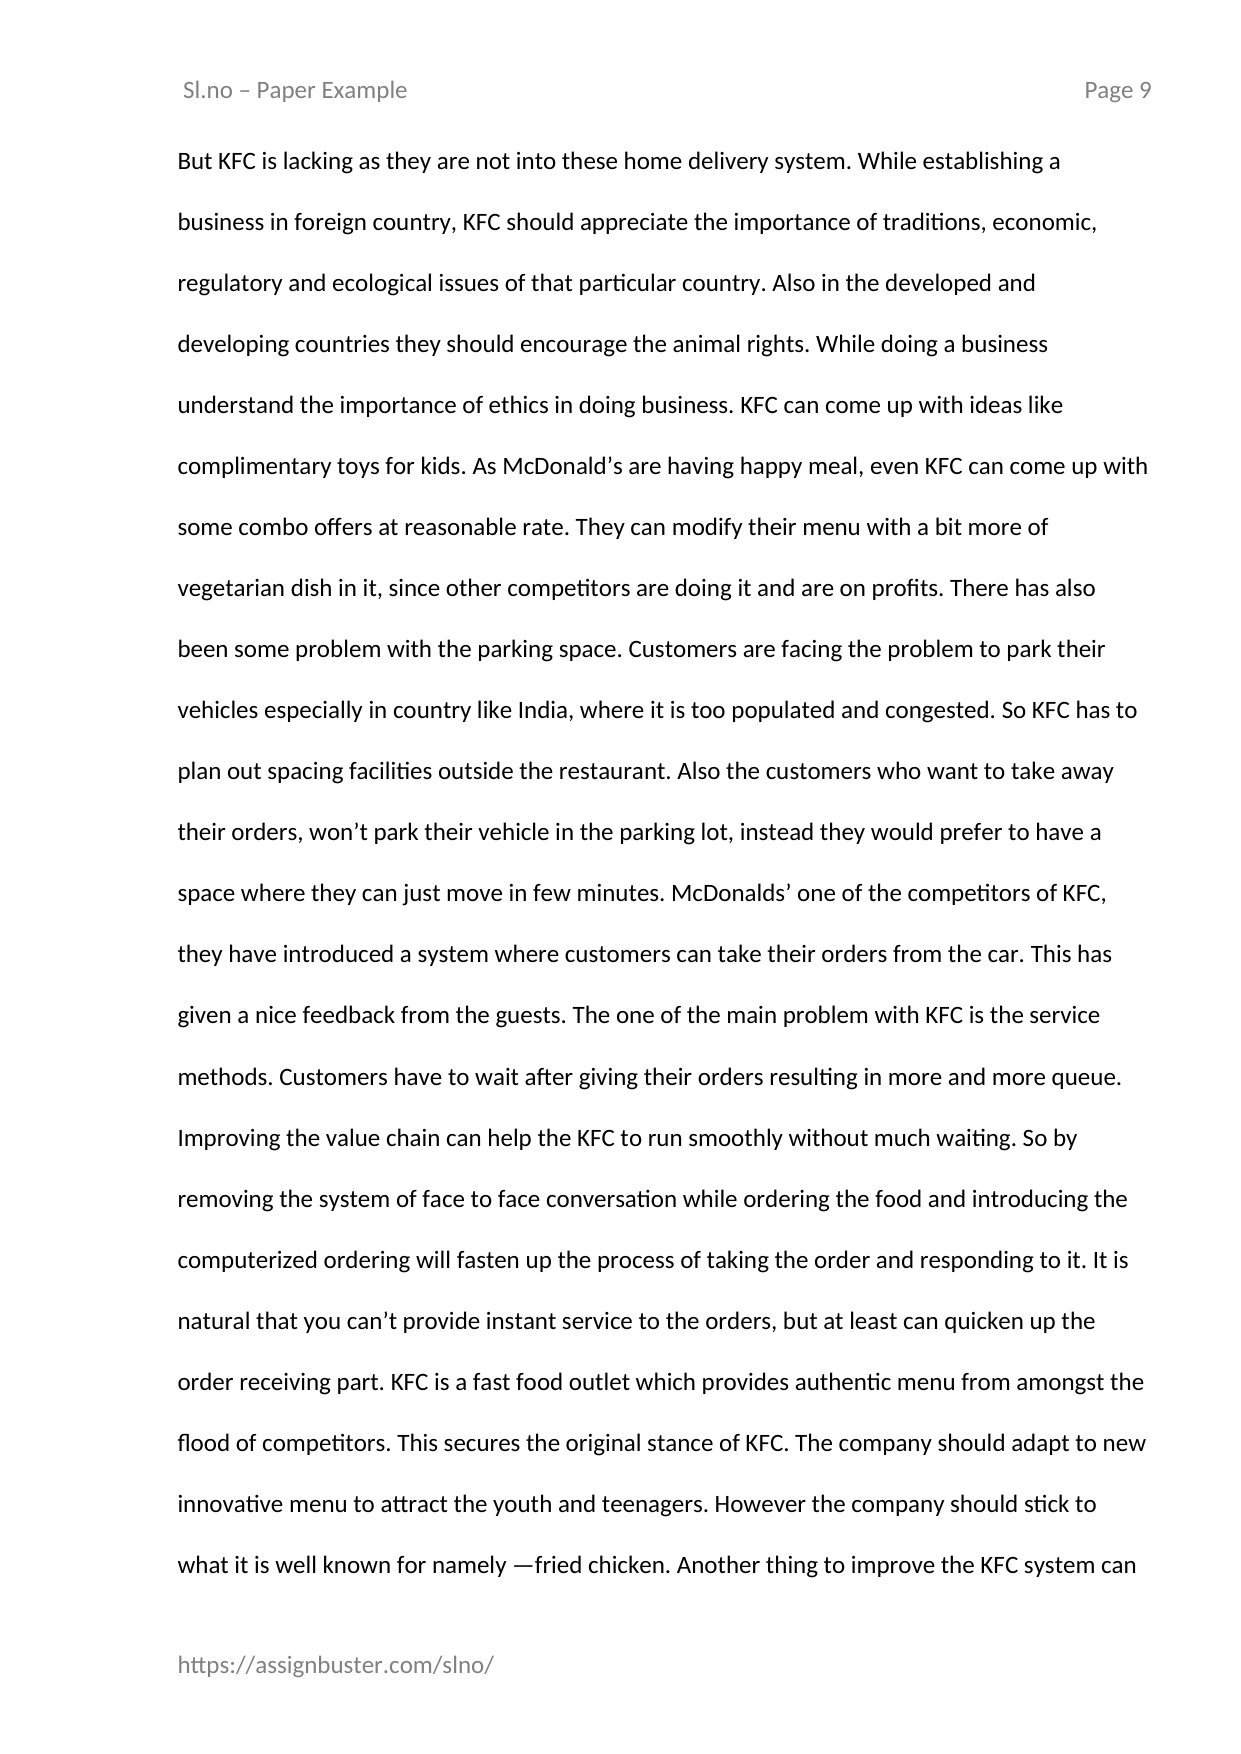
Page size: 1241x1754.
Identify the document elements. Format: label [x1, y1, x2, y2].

text [177, 145, 1152, 1579]
